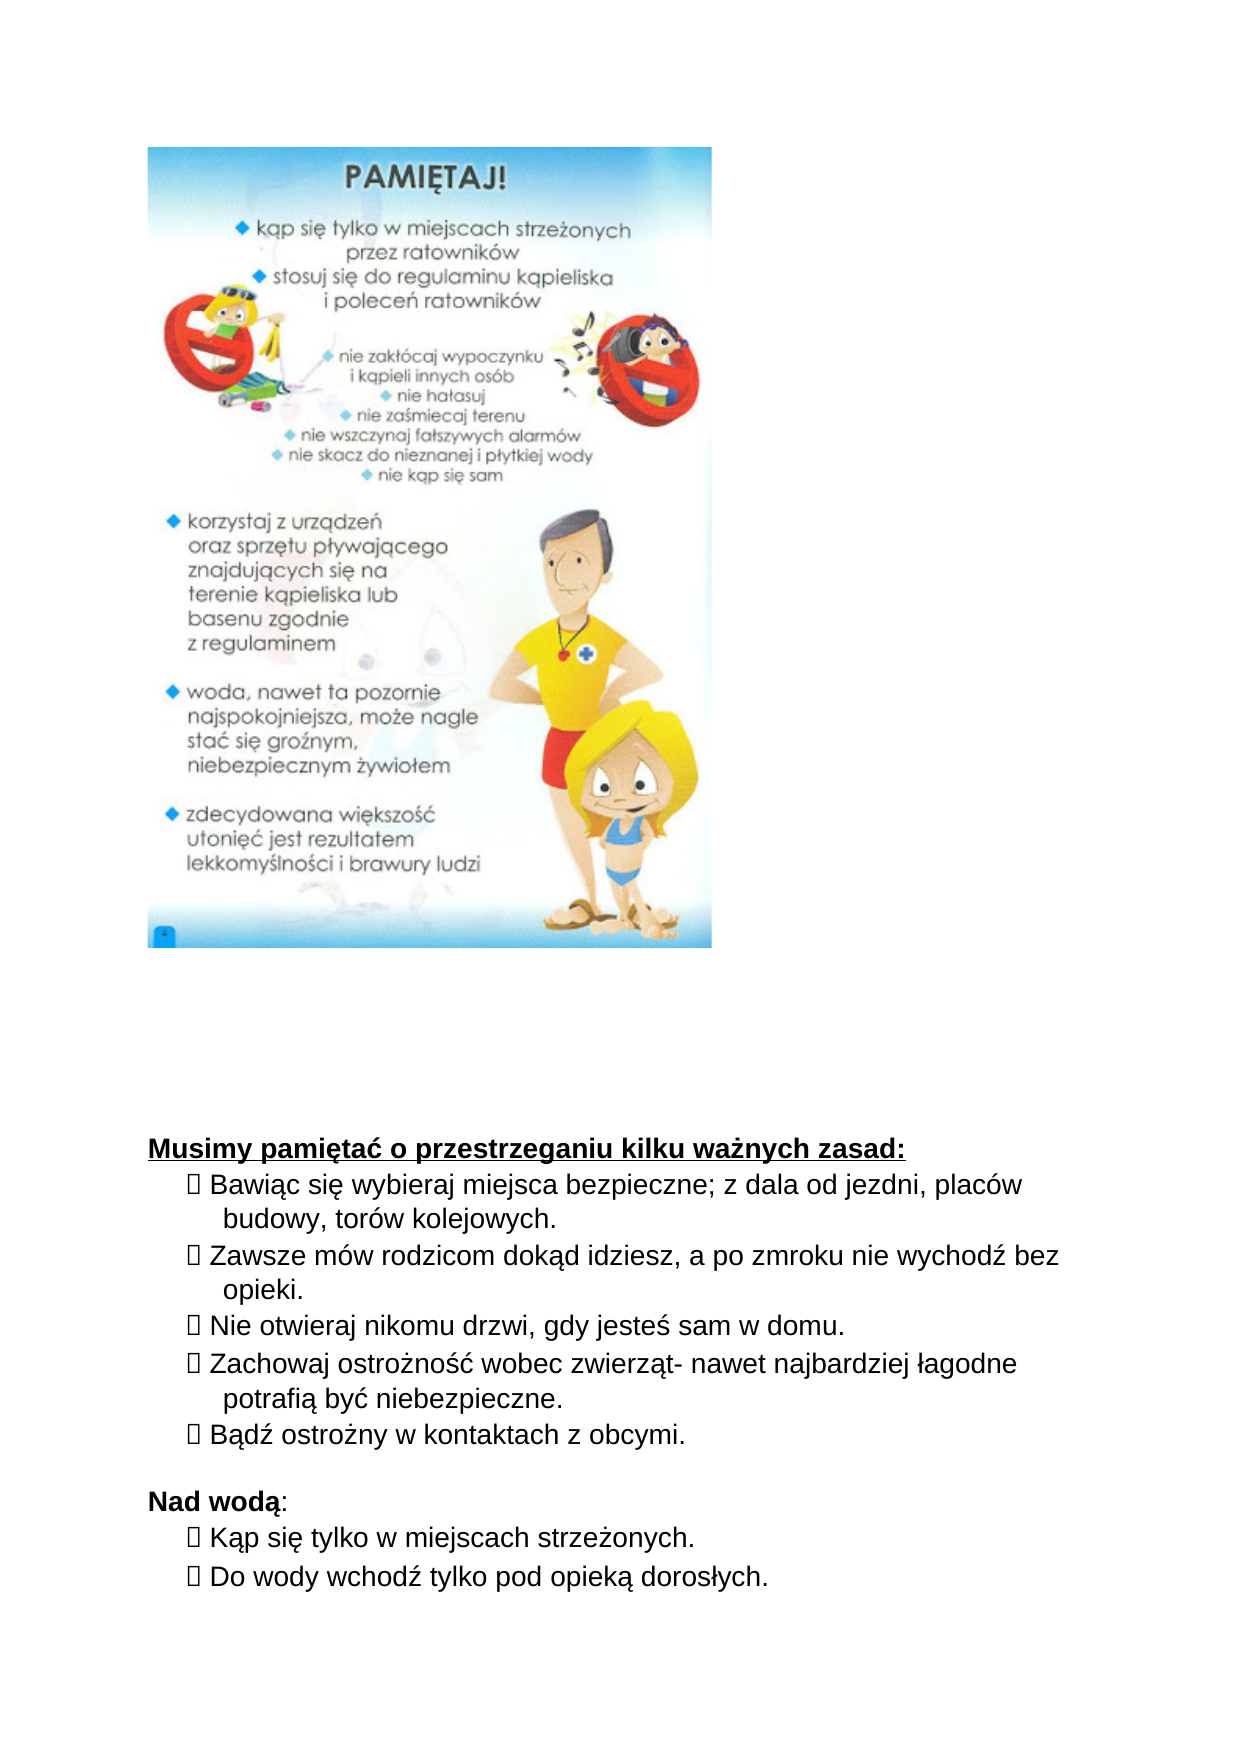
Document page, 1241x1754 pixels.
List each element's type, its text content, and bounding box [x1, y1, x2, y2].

text  Zawsze mów rodzicom dokąd idziesz, a po zmroku nie wychodź bez opieki. [185, 1235, 1093, 1306]
picture [147, 147, 712, 948]
text  Bawiąc się wybieraj miejsca bezpieczne; z dala od jezdni, placów budowy, torów kolejowych. [185, 1164, 1093, 1235]
text  Bądź ostrożny w kontaktach z obcymi. [185, 1414, 1093, 1453]
text  Nie otwieraj nikomu drzwi, gdy jesteś sam w domu. [185, 1306, 1093, 1344]
text  Do wody wchodź tylko pod opieką dorosłych. [185, 1556, 1093, 1594]
text Musimy pamiętać o przestrzeganiu kilku ważnych zasad: [148, 1132, 1093, 1164]
text  Kąp się tylko w miejscach strzeżonych. [185, 1518, 1093, 1556]
text Nad wodą: [148, 1485, 1093, 1518]
text  Zachowaj ostrożność wobec zwierząt- nawet najbardziej łagodne potrafią być niebezpieczne. [185, 1344, 1093, 1414]
